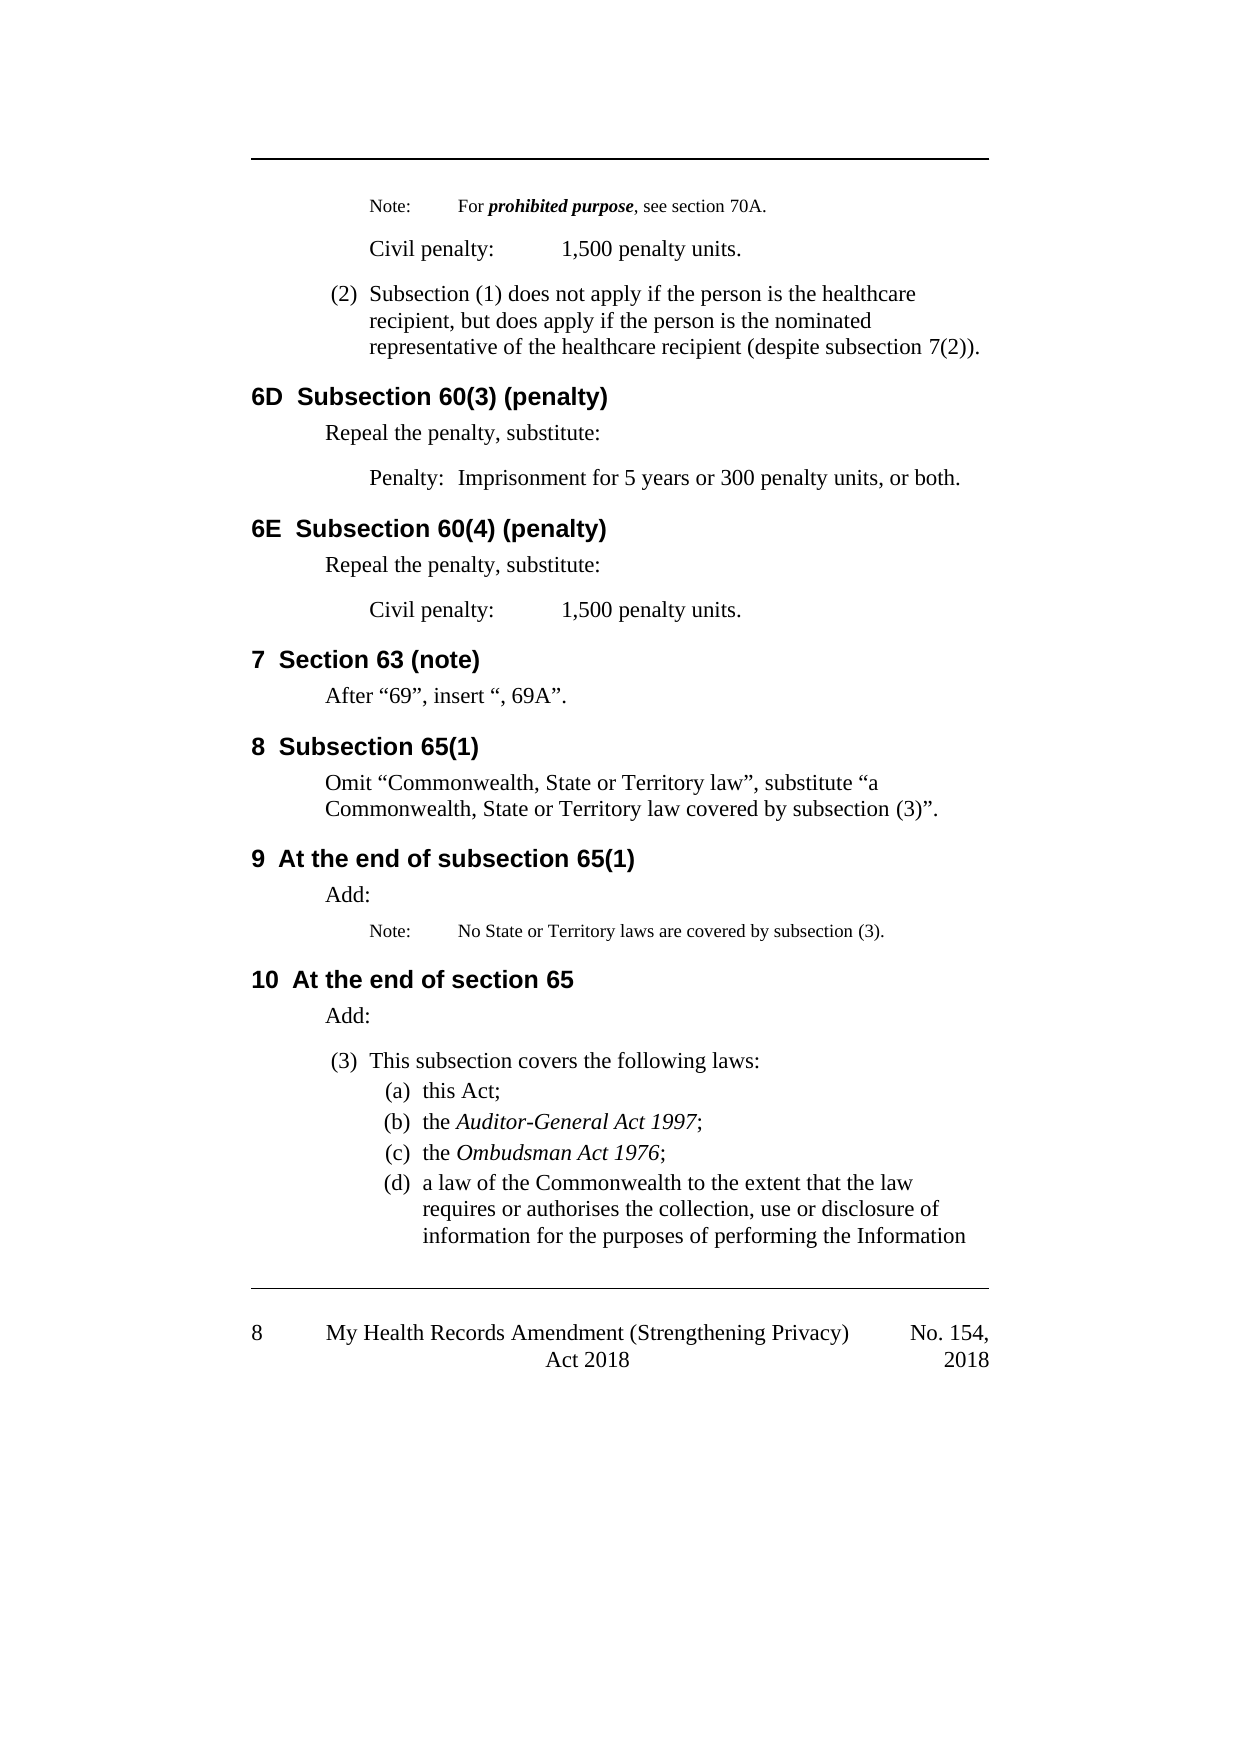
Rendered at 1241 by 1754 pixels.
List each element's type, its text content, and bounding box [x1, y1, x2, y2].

text (b) the Auditor-General Act 1997; [251, 1108, 989, 1134]
text Repeal the penalty, substitute: [325, 551, 989, 577]
text 7 Section 63 (note) [251, 645, 989, 674]
text 8 Subsection 65(1) [251, 732, 989, 760]
text 6E Subsection 60(4) (penalty) [251, 514, 989, 542]
text Repeal the penalty, substitute: [325, 419, 989, 446]
text Penalty: Imprisonment for 5 years or 300 penalty units, or both. [369, 464, 989, 491]
text (c) the Ombudsman Act 1976; [251, 1139, 989, 1165]
text After “69”, insert “, 69A”. [325, 682, 989, 709]
text 10 At the end of section 65 [251, 965, 989, 994]
text Add: [325, 881, 989, 908]
text Omit “Commonwealth, State or Territory law”, substitute “a Commonwealth, State or Territory law covered by subsection (3)”. [325, 769, 989, 821]
text Civil penalty: 1,500 penalty units. [369, 235, 989, 262]
text Civil penalty: 1,500 penalty units. [369, 596, 989, 622]
text 6D Subsection 60(3) (penalty) [251, 382, 989, 411]
text (2) Subsection (1) does not apply if the person is the healthcare recipient, but does apply if the person is the nominated representative of the healthcare recipient (despite subsection 7(2)). [251, 280, 989, 359]
text Add: [325, 1002, 989, 1028]
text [251, 1169, 989, 1248]
text (3) This subsection covers the following laws: [251, 1047, 989, 1073]
text Note: No State or Territory laws are covered by subsection (3). [369, 920, 989, 942]
text (a) this Act; [251, 1078, 989, 1104]
text 9 At the end of subsection 65(1) [251, 844, 989, 873]
text Note: For prohibited purpose, see section 70A. [369, 195, 989, 216]
